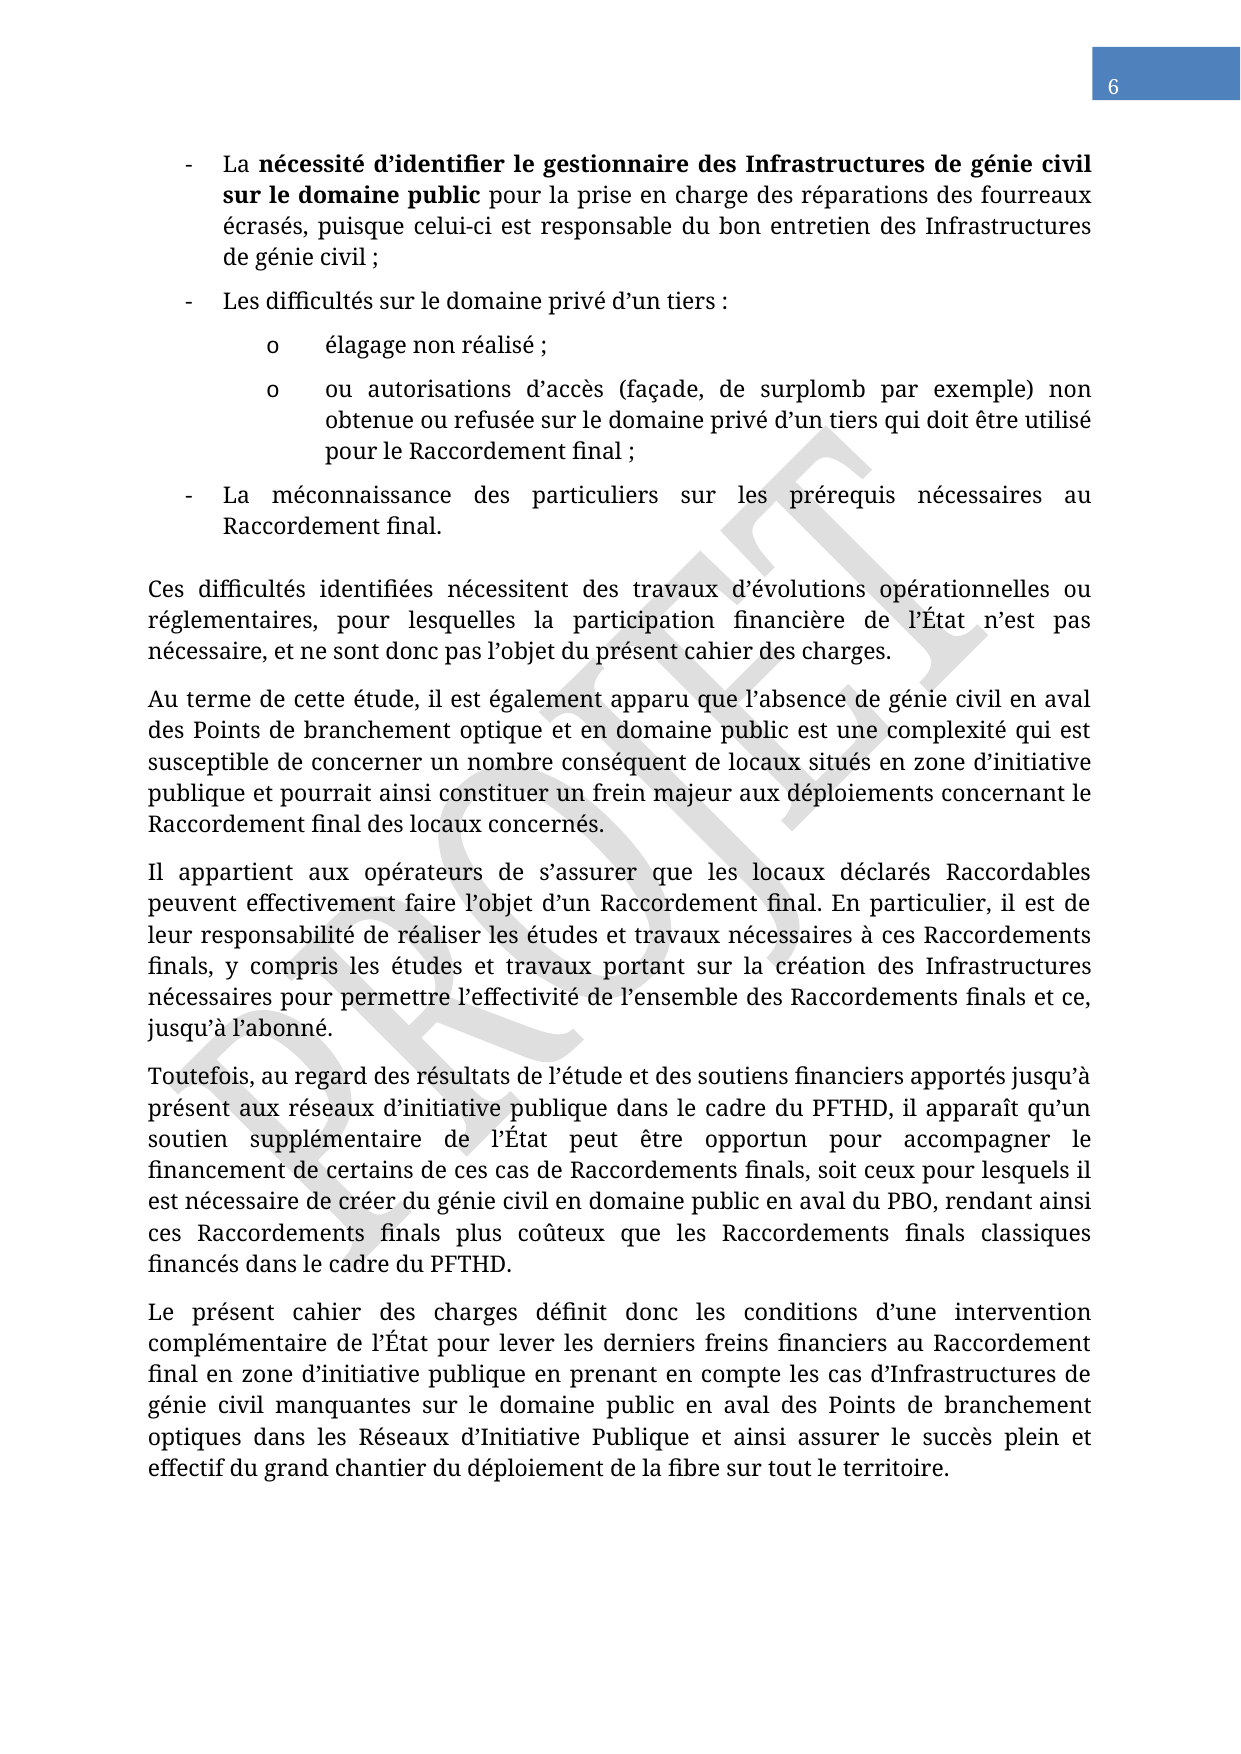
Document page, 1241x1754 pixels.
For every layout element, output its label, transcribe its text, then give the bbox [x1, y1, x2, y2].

list La méconnaissance des particuliers sur les prérequis nécessaires au Raccordement final. [185, 479, 1093, 542]
text Il appartient aux opérateurs de s’assurer que les locaux déclarés Raccordables peuvent effectivement faire l’objet d’un Raccordement final. En particulier, il est de leur responsabilité de réaliser les études et travaux nécessaires à ces Raccordements finals, y compris les études et travaux portant sur la création des Infrastructures nécessaires pour permettre l’effectivité de l’ensemble des Raccordements finals et ce, jusqu’à l’abonné. [148, 856, 1093, 1044]
text Ces difficultés identifiées nécessitent des travaux d’évolutions opérationnelles ou réglementaires, pour lesquelles la participation financière de l’État n’est pas nécessaire, et ne sont donc pas l’objet du présent cahier des charges. [148, 573, 1093, 667]
text Toutefois, au regard des résultats de l’étude et des soutiens financiers apportés jusqu’à présent aux réseaux d’initiative publique dans le cadre du PFTHD, il apparaît qu’un soutien supplémentaire de l’État peut être opportun pour accompagner le financement de certains de ces cas de Raccordements finals, soit ceux pour lesquels il est nécessaire de créer du génie civil en domaine public en aval du PBO, rendant ainsi ces Raccordements finals plus coûteux que les Raccordements finals classiques financés dans le cadre du PFTHD. [148, 1060, 1093, 1279]
list Les difficultés sur le domaine privé d’un tiers : [185, 285, 1093, 316]
list ou autorisations d’accès (façade, de surplomb par exemple) non obtenue ou refusée sur le domaine privé d’un tiers qui doit être utilisé pour le Raccordement final ; [266, 373, 1093, 467]
list La nécessité d’identifier le gestionnaire des Infrastructures de génie civil sur le domaine public pour la prise en charge des réparations des fourreaux écrasés, puisque celui-ci est responsable du bon entretien des Infrastructures de génie civil ; [185, 148, 1093, 273]
list élagage non réalisé ; [266, 329, 1093, 360]
text Au terme de cette étude, il est également apparu que l’absence de génie civil en aval des Points de branchement optique et en domaine public est une complexité qui est susceptible de concerner un nombre conséquent de locaux situés en zone d’initiative publique et pourrait ainsi constituer un frein majeur aux déploiements concernant le Raccordement final des locaux concernés. [148, 683, 1093, 839]
text Le présent cahier des charges définit donc les conditions d’une intervention complémentaire de l’État pour lever les derniers freins financiers au Raccordement final en zone d’initiative publique en prenant en compte les cas d’Infrastructures de génie civil manquantes sur le domaine public en aval des Points de branchement optiques dans les Réseaux d’Initiative Publique et ainsi assurer le succès plein et effectif du grand chantier du déploiement de la fibre sur tout le territoire. [148, 1296, 1093, 1483]
